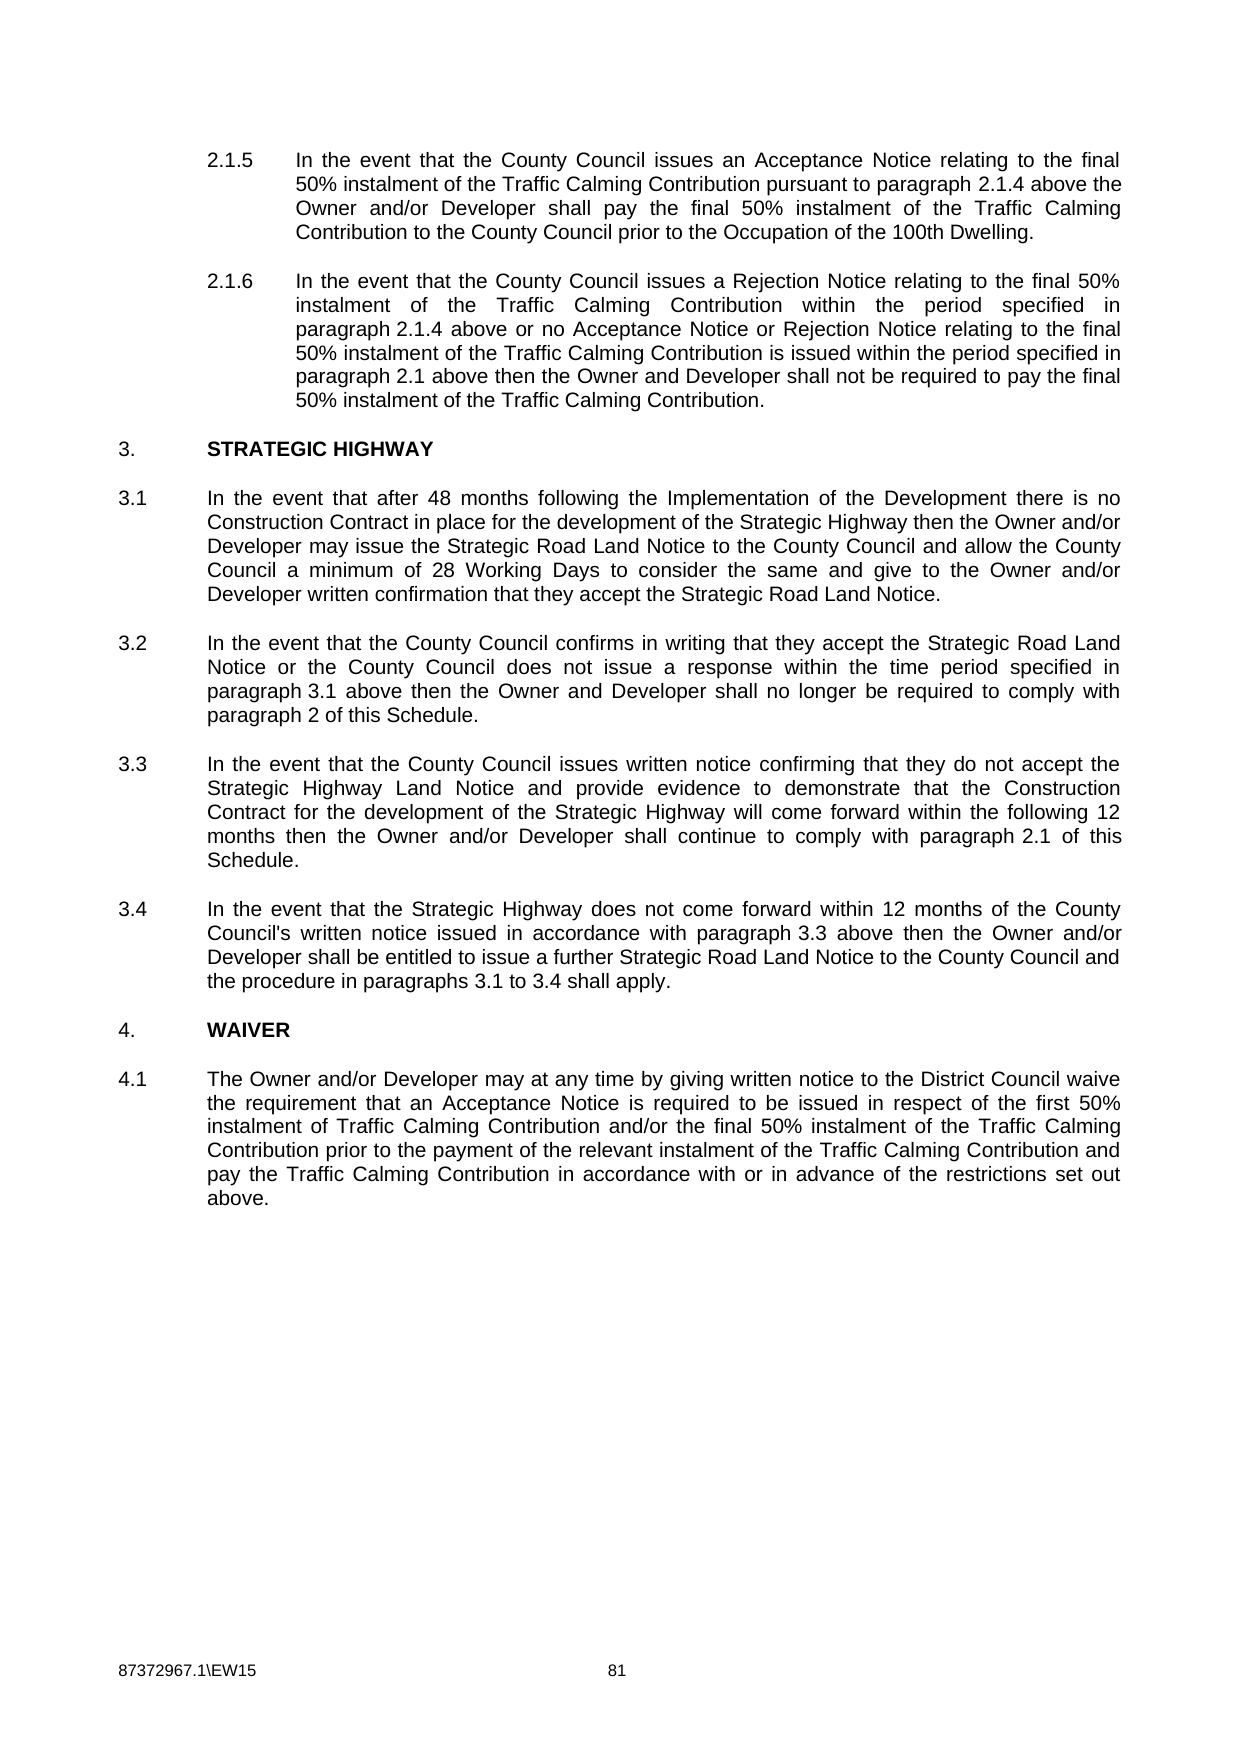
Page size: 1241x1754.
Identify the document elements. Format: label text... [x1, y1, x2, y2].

list In the event that the County Council issues a Rejection Notice relating to the final 50% instalment of the Traffic Calming Contribution within the period specified in paragraph 2.1.4 above or no Acceptance Notice or Rejection Notice relating to the final 50% instalment of the Traffic Calming Contribution is issued within the period specified in paragraph 2.1 above then the Owner and Developer shall not be required to pay the final 50% instalment of the Traffic Calming Contribution. [207, 268, 1122, 412]
list In the event that the County Council issues written notice confirming that they do not accept the Strategic Highway Land Notice and provide evidence to demonstrate that the Construction Contract for the development of the Strategic Highway will come forward within the following 12 months then the Owner and/or Developer shall continue to comply with paragraph 2.1 of this Schedule. [118, 752, 1122, 872]
list In the event that the Strategic Highway does not come forward within 12 months of the County Council's written notice issued in accordance with paragraph 3.3 above then the Owner and/or Developer shall be entitled to issue a further Strategic Road Land Notice to the County Council and the procedure in paragraphs 3.1 to 3.4 shall apply. [118, 897, 1122, 992]
list strategic highway [118, 437, 1122, 461]
list In the event that the County Council confirms in writing that they accept the Strategic Road Land Notice or the County Council does not issue a response within the time period specified in paragraph 3.1 above then the Owner and Developer shall no longer be required to comply with paragraph 2 of this Schedule. [118, 631, 1122, 727]
list In the event that the County Council issues an Acceptance Notice relating to the final 50% instalment of the Traffic Calming Contribution pursuant to paragraph 2.1.4 above the Owner and/or Developer shall pay the final 50% instalment of the Traffic Calming Contribution to the County Council prior to the Occupation of the 100th Dwelling. [207, 148, 1122, 243]
list In the event that after 48 months following the Implementation of the Development there is no Construction Contract in place for the development of the Strategic Highway then the Owner and/or Developer may issue the Strategic Road Land Notice to the County Council and allow the County Council a minimum of 28 Working Days to consider the same and give to the Owner and/or Developer written confirmation that they accept the Strategic Road Land Notice. [118, 486, 1122, 606]
list waiver [118, 1017, 1122, 1041]
list The Owner and/or Developer may at any time by giving written notice to the District Council waive the requirement that an Acceptance Notice is required to be issued in respect of the first 50% instalment of Traffic Calming Contribution and/or the final 50% instalment of the Traffic Calming Contribution prior to the payment of the relevant instalment of the Traffic Calming Contribution and pay the Traffic Calming Contribution in accordance with or in advance of the restrictions set out above. [118, 1066, 1122, 1210]
